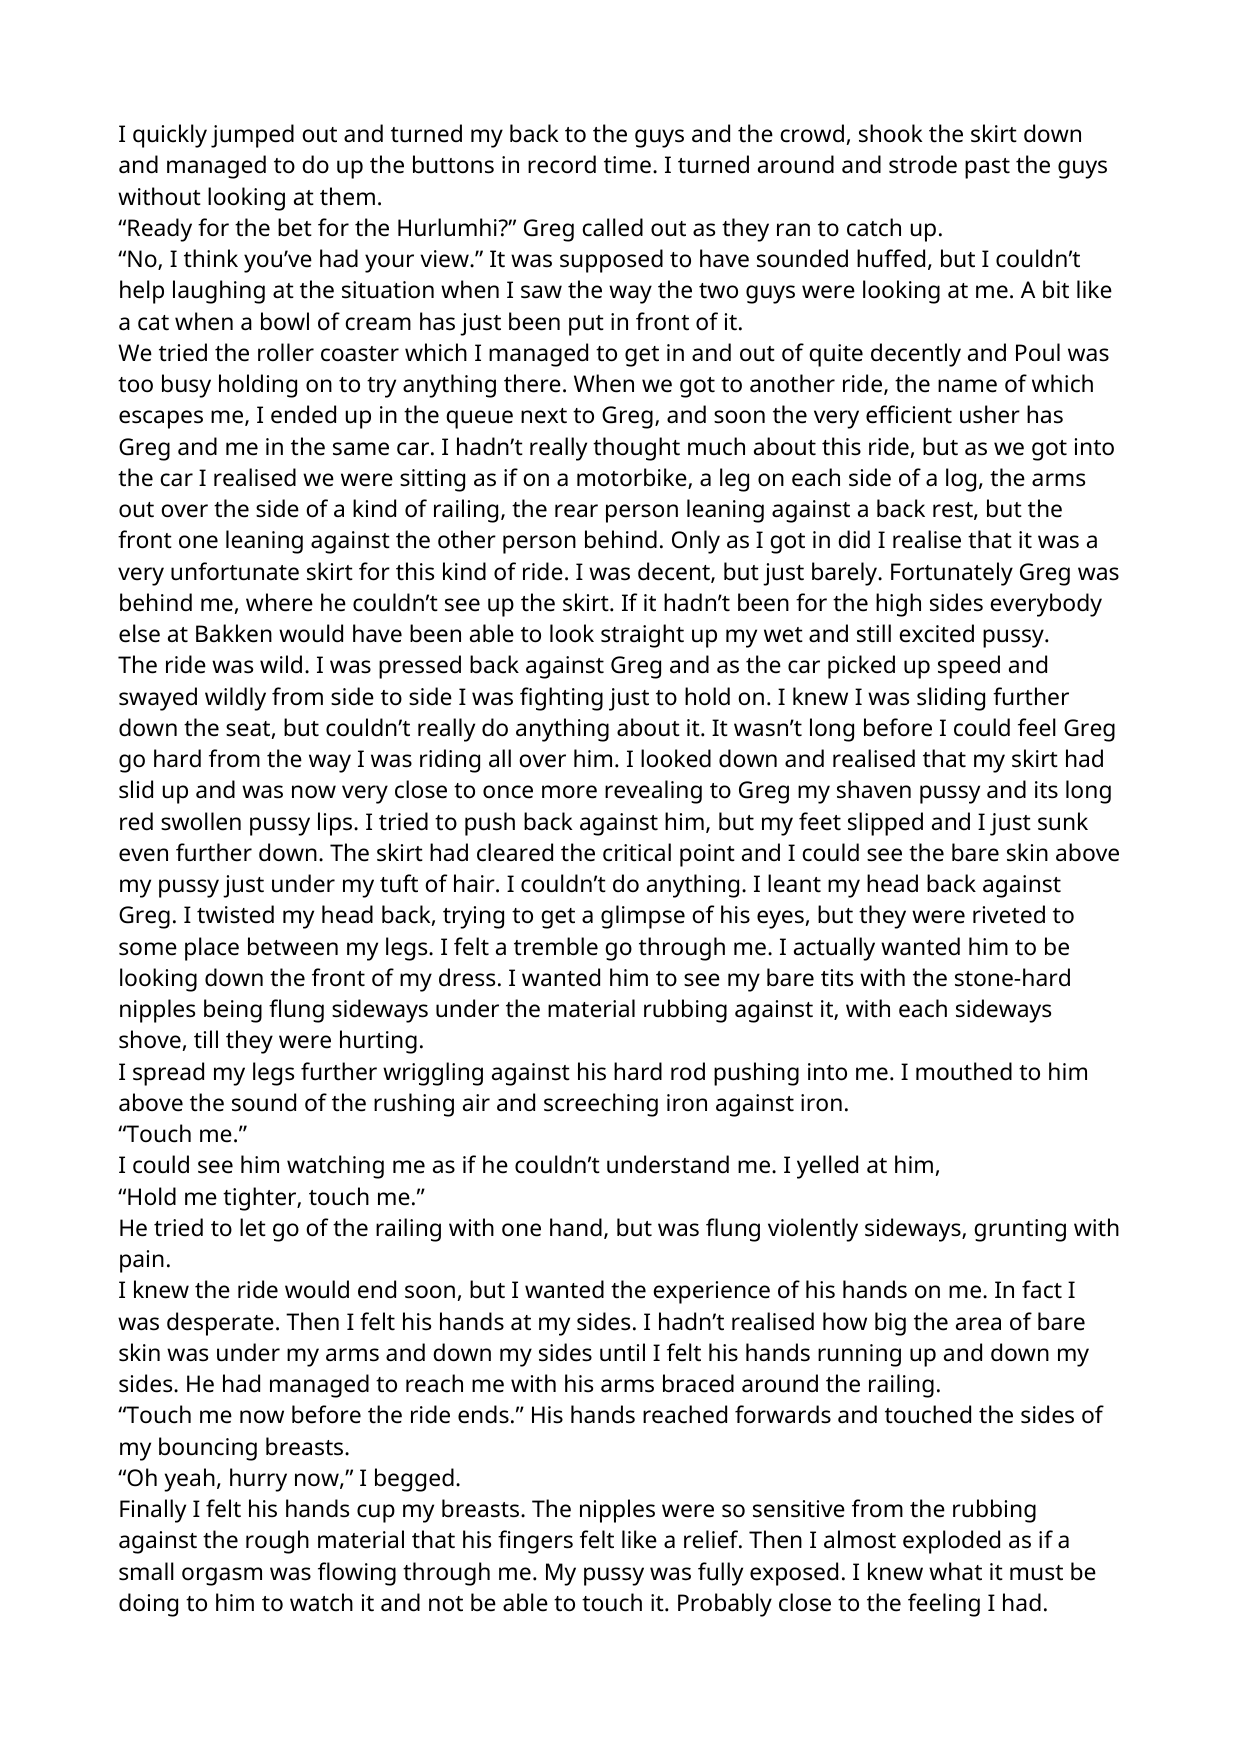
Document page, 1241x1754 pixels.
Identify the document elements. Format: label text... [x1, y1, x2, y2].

text I could see him watching me as if he couldn’t understand me. I yelled at him, [118, 1149, 1122, 1181]
text I knew the ride would end soon, but I wanted the experience of his hands on me. In fact I was desperate. Then I felt his hands at my sides. I hadn’t realised how big the area of bare skin was under my arms and down my sides until I felt his hands running up and down my sides. He had managed to reach me with his arms braced around the railing. [118, 1274, 1122, 1399]
text I quickly jumped out and turned my back to the guys and the crowd, shook the skirt down and managed to do up the buttons in record time. I turned around and strode past the guys without looking at them. [118, 118, 1122, 212]
text “Touch me now before the ride ends.” His hands reached forwards and touched the sides of my bouncing breasts. [118, 1399, 1122, 1462]
text “No, I think you’ve had your view.” It was supposed to have sounded huffed, but I couldn’t help laughing at the situation when I saw the way the two guys were looking at me. A bit like a cat when a bowl of cream has just been put in front of it. [118, 243, 1122, 337]
text “Hold me tighter, touch me.” [118, 1181, 1122, 1212]
text “Oh yeah, hurry now,” I begged. [118, 1462, 1122, 1493]
text “Touch me.” [118, 1118, 1122, 1149]
text We tried the roller coaster which I managed to get in and out of quite decently and Poul was too busy holding on to try anything there. When we got to another ride, the name of which escapes me, I ended up in the queue next to Greg, and soon the very efficient usher has Greg and me in the same car. I hadn’t really thought much about this ride, but as we got into the car I realised we were sitting as if on a motorbike, a leg on each side of a log, the arms out over the side of a kind of railing, the rear person leaning against a back rest, but the front one leaning against the other person behind. Only as I got in did I realise that it was a very unfortunate skirt for this kind of ride. I was decent, but just barely. Fortunately Greg was behind me, where he couldn’t see up the skirt. If it hadn’t been for the high sides everybody else at Bakken would have been able to look straight up my wet and still excited pussy. [118, 337, 1122, 649]
text “Ready for the bet for the Hurlumhi?” Greg called out as they ran to catch up. [118, 212, 1122, 243]
text The ride was wild. I was pressed back against Greg and as the car picked up speed and swayed wildly from side to side I was fighting just to hold on. I knew I was sliding further down the seat, but couldn’t really do anything about it. It wasn’t long before I could feel Greg go hard from the way I was riding all over him. I looked down and realised that my skirt had slid up and was now very close to once more revealing to Greg my shaven pussy and its long red swollen pussy lips. I tried to push back against him, but my feet slipped and I just sunk even further down. The skirt had cleared the critical point and I could see the bare skin above my pussy just under my tuft of hair. I couldn’t do anything. I leant my head back against Greg. I twisted my head back, trying to get a glimpse of his eyes, but they were riveted to some place between my legs. I felt a tremble go through me. I actually wanted him to be looking down the front of my dress. I wanted him to see my bare tits with the stone-hard nipples being flung sideways under the material rubbing against it, with each sideways shove, till they were hurting. [118, 649, 1122, 1056]
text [118, 1493, 1122, 1618]
text He tried to let go of the railing with one hand, but was flung violently sideways, grunting with pain. [118, 1212, 1122, 1274]
text I spread my legs further wriggling against his hard rod pushing into me. I mouthed to him above the sound of the rushing air and screeching iron against iron. [118, 1056, 1122, 1118]
